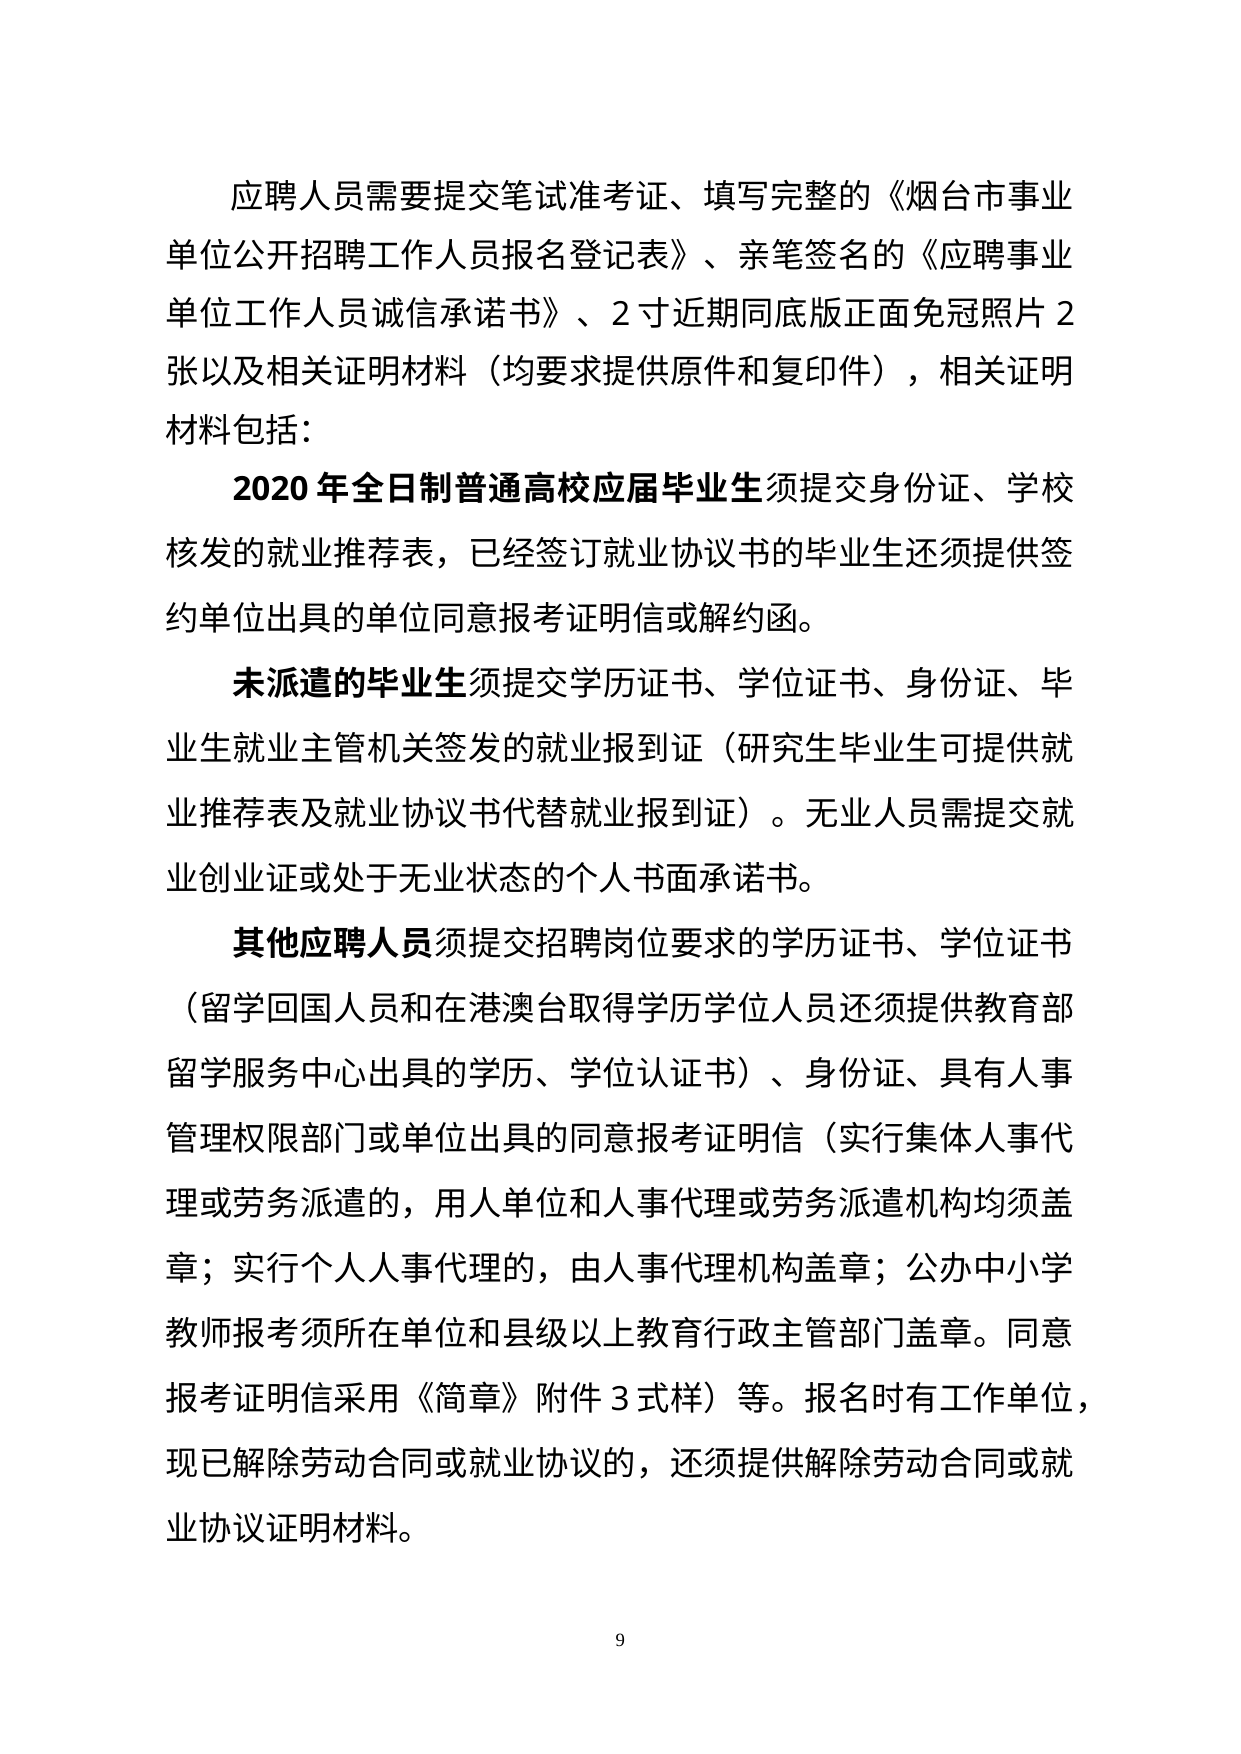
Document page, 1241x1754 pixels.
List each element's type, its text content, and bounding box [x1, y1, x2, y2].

text 2020年全日制普通高校应届毕业生须提交身份证、学校核发的就业推荐表，已经签订就业协议书的毕业生还须提供签约单位出具的单位同意报考证明信或解约函。 [165, 454, 1075, 649]
text 其他应聘人员须提交招聘岗位要求的学历证书、学位证书（留学回国人员和在港澳台取得学历学位人员还须提供教育部留学服务中心出具的学历、学位认证书）、身份证、具有人事管理权限部门或单位出具的同意报考证明信（实行集体人事代理或劳务派遣的，用人单位和人事代理或劳务派遣机构均须盖章；实行个人人事代理的，由人事代理机构盖章；公办中小学教师报考须所在单位和县级以上教育行政主管部门盖章。同意报考证明信采用《简章》附件3式样）等。报名时有工作单位，现已解除劳动合同或就业协议的，还须提供解除劳动合同或就业协议证明材料。 [165, 909, 1075, 1559]
text 应聘人员需要提交笔试准考证、填写完整的《烟台市事业单位公开招聘工作人员报名登记表》、亲笔签名的《应聘事业单位工作人员诚信承诺书》、2寸近期同底版正面免冠照片2张以及相关证明材料（均要求提供原件和复印件），相关证明材料包括： [165, 162, 1075, 454]
text 未派遣的毕业生须提交学历证书、学位证书、身份证、毕业生就业主管机关签发的就业报到证（研究生毕业生可提供就业推荐表及就业协议书代替就业报到证）。无业人员需提交就业创业证或处于无业状态的个人书面承诺书。 [165, 649, 1075, 909]
